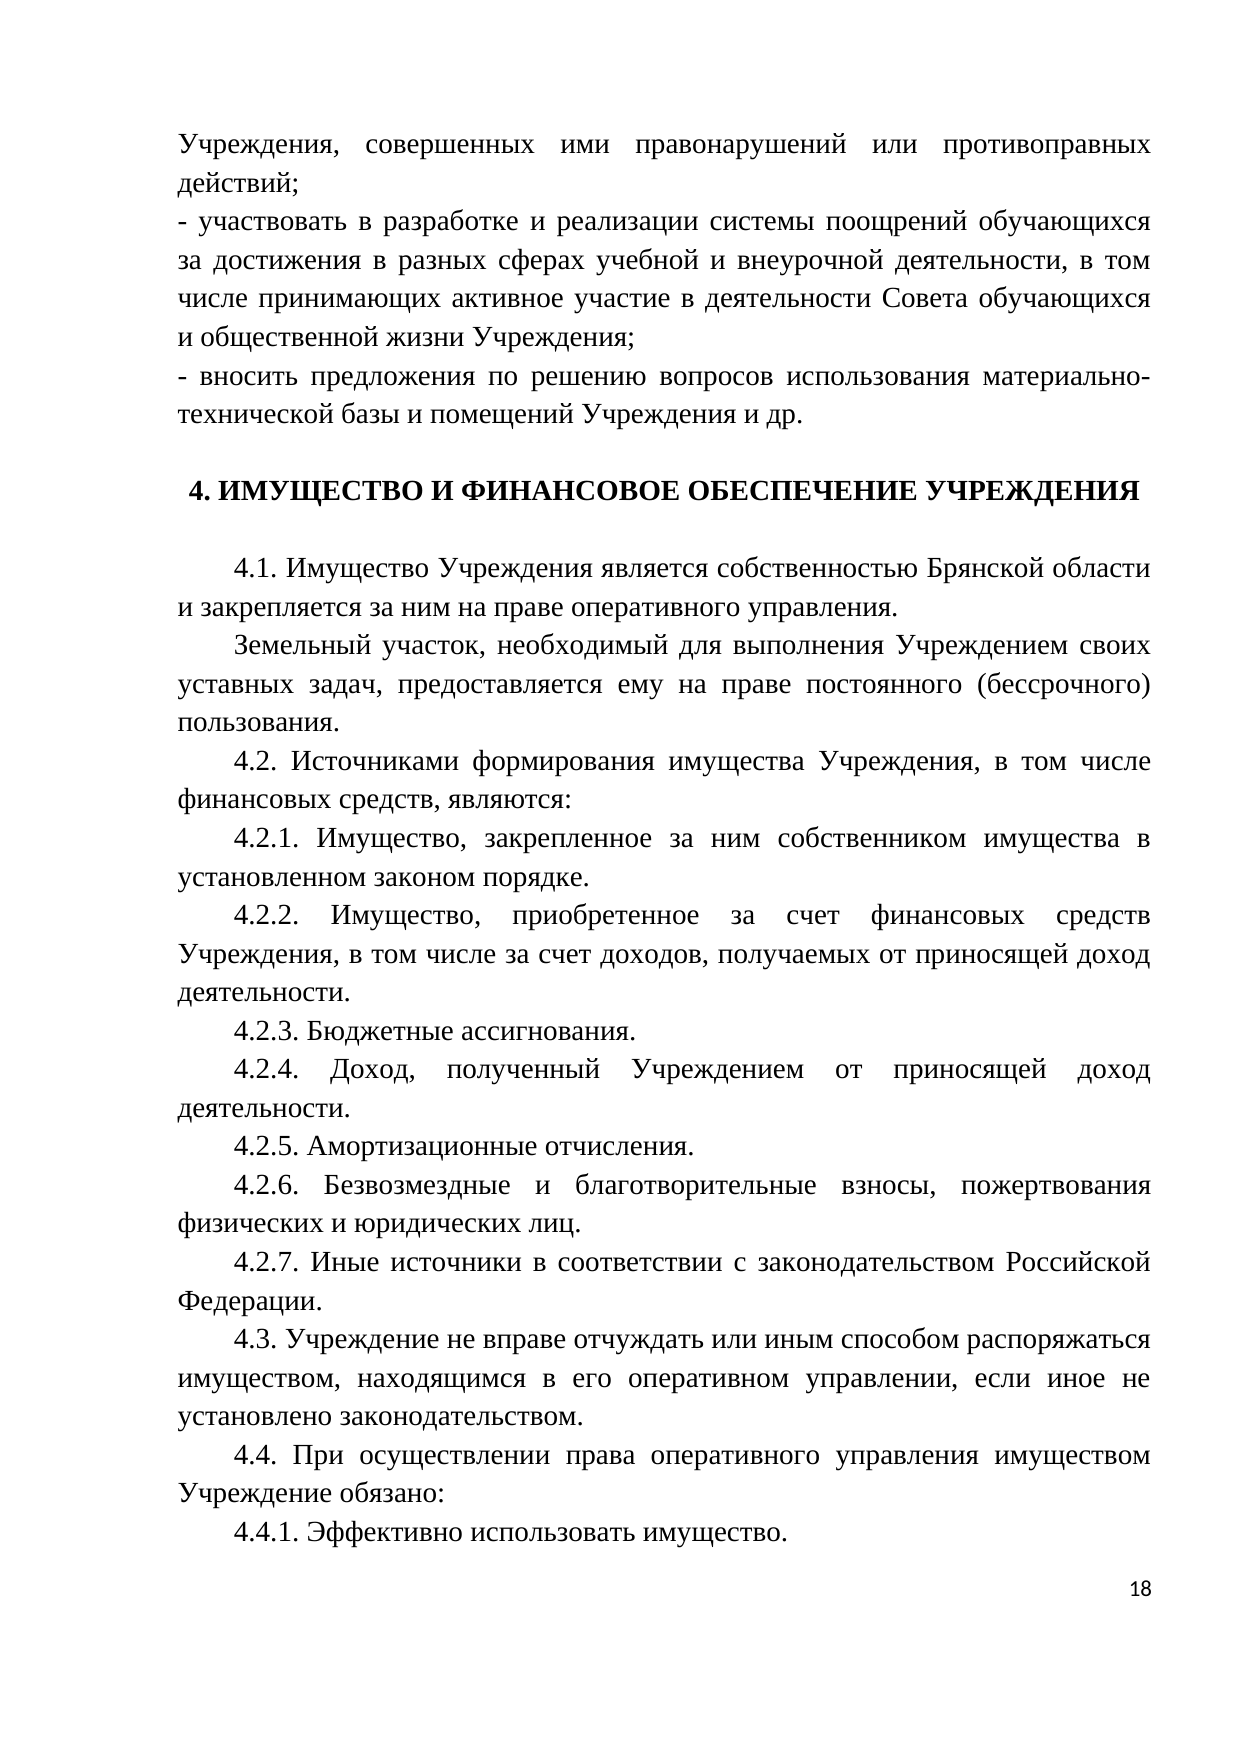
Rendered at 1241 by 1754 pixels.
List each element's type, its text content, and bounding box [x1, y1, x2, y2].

text 4.4.1. Эффективно использовать имущество. [177, 1514, 1152, 1547]
text 4.3. Учреждение не вправе отчуждать или иным способом распоряжаться имуществом, находящимся в его оперативном управлении, если иное не установлено законодательством. [177, 1321, 1152, 1432]
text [177, 126, 1152, 198]
text 4.2.6. Безвозмездные и благотворительные взносы, пожертвования физических и юридических лиц. [177, 1167, 1152, 1239]
text 4.2.7. Иные источники в соответствии с законодательством Российской Федерации. [177, 1244, 1152, 1316]
text 4. ИМУЩЕСТВО И ФИНАНСОВОЕ ОБЕСПЕЧЕНИЕ УЧРЕЖДЕНИЯ [177, 473, 1152, 507]
text 4.1. Имущество Учреждения является собственностью Брянской области и закрепляется за ним на праве оперативного управления. [177, 550, 1152, 622]
text Земельный участок, необходимый для выполнения Учреждением своих уставных задач, предоставляется ему на праве постоянного (бессрочного) пользования. [177, 627, 1152, 738]
text 4.2. Источниками формирования имущества Учреждения, в том числе финансовых средств, являются: [177, 743, 1152, 815]
text - участвовать в разработке и реализации системы поощрений обучающихся за достижения в разных сферах учебной и внеурочной деятельности, в том числе принимающих активное участие в деятельности Совета обучающихся и общественной жизни Учреждения; [177, 203, 1152, 353]
text - вносить предложения по решению вопросов использования материально-технической базы и помещений Учреждения и др. [177, 358, 1152, 430]
text 4.4. При осуществлении права оперативного управления имуществом Учреждение обязано: [177, 1437, 1152, 1509]
text 4.2.4. Доход, полученный Учреждением от приносящей доход деятельности. [177, 1051, 1152, 1123]
text 4.2.1. Имущество, закрепленное за ним собственником имущества в установленном законом порядке. [177, 820, 1152, 892]
text 4.2.3. Бюджетные ассигнования. [177, 1013, 1152, 1046]
text 4.2.2. Имущество, приобретенное за счет финансовых средств Учреждения, в том числе за счет доходов, получаемых от приносящей доход деятельности. [177, 897, 1152, 1008]
text 4.2.5. Амортизационные отчисления. [177, 1128, 1152, 1162]
